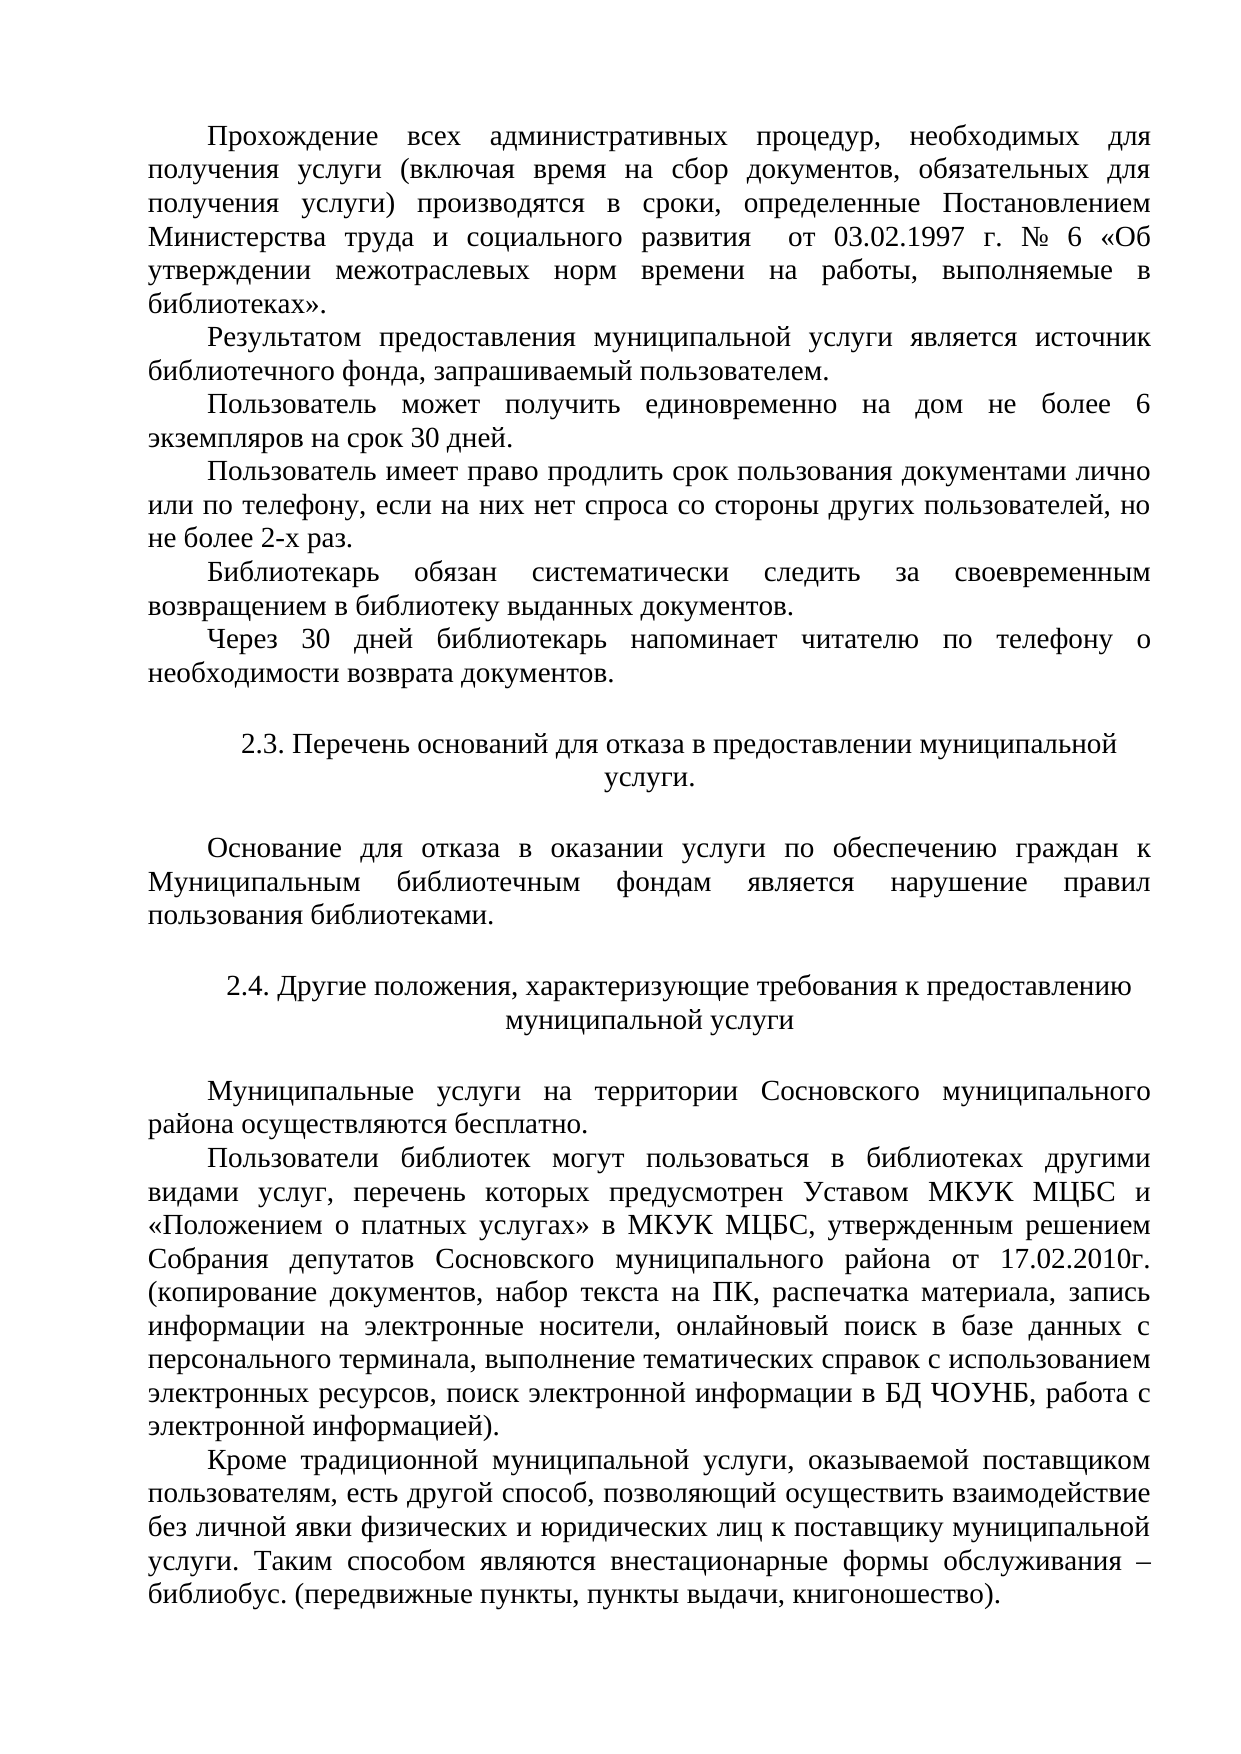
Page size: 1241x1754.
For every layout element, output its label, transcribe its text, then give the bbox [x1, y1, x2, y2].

text Муниципальные услуги на территории Сосновского муниципального района осуществляются бесплатно. [148, 1073, 1152, 1140]
text Прохождение всех административных процедур, необходимых для получения услуги (включая время на сбор документов, обязательных для получения услуги) производятся в сроки, определенные Постановлением Министерства труда и социального развития от 03.02.1997 г. № 6 «Об утверждении межотраслевых норм времени на работы, выполняемые в библиотеках». [148, 118, 1152, 319]
text Пользователь имеет право продлить срок пользования документами лично или по телефону, если на них нет спроса со стороны других пользователей, но не более 2-х раз. [148, 453, 1152, 554]
text Пользователи библиотек могут пользоваться в библиотеках другими видами услуг, перечень которых предусмотрен Уставом МКУК МЦБС и «Положением о платных услугах» в МКУК МЦБС, утвержденным решением Собрания депутатов Сосновского муниципального района от 17.02.2010г. (копирование документов, набор текста на ПК, распечатка материала, запись информации на электронные носители, онлайновый поиск в базе данных с персонального терминала, выполнение тематических справок с использованием электронных ресурсов, поиск электронной информации в БД ЧОУНБ, работа с электронной информацией). [148, 1140, 1152, 1442]
text Пользователь может получить единовременно на дом не более 6 экземпляров на срок 30 дней. [148, 386, 1152, 453]
text Кроме традиционной муниципальной услуги, оказываемой поставщиком пользователям, есть другой способ, позволяющий осуществить взаимодействие без личной явки физических и юридических лиц к поставщику муниципальной услуги. Таким способом являются внестационарные формы обслуживания – библиобус. (передвижные пункты, пункты выдачи, книгоношество). [148, 1442, 1152, 1610]
text Результатом предоставления муниципальной услуги является источник библиотечного фонда, запрашиваемый пользователем. [148, 319, 1152, 386]
text Основание для отказа в оказании услуги по обеспечению граждан к Муниципальным библиотечным фондам является нарушение правил пользования библиотеками. [148, 830, 1152, 931]
text Через 30 дней библиотекарь напоминает читателю по телефону о необходимости возврата документов. [148, 621, 1152, 688]
text 2.3. Перечень оснований для отказа в предоставлении муниципальной услуги. [148, 726, 1152, 793]
text Библиотекарь обязан систематически следить за своевременным возвращением в библиотеку выданных документов. [148, 554, 1152, 621]
text 2.4. Другие положения, характеризующие требования к предоставлению муниципальной услуги [148, 968, 1152, 1036]
